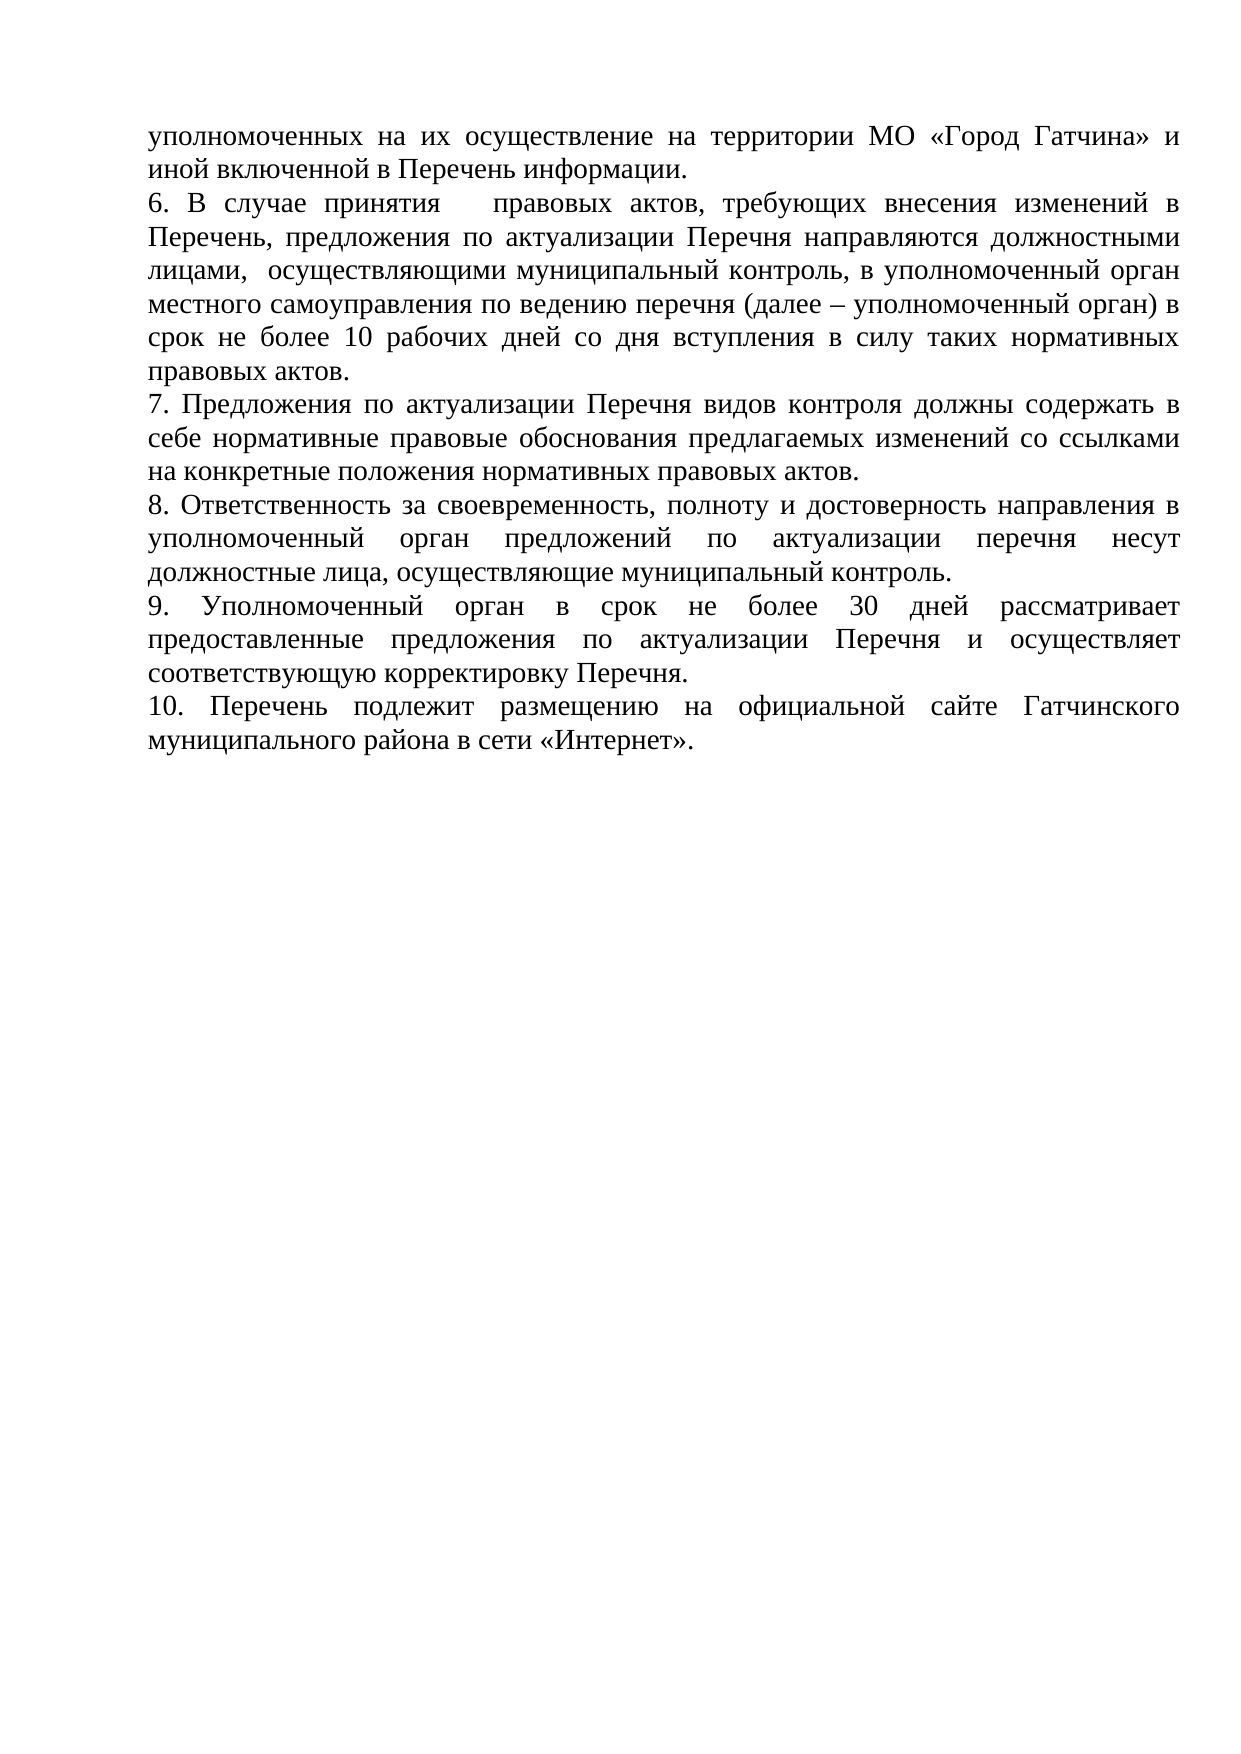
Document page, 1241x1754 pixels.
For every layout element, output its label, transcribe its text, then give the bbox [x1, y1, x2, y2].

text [148, 118, 1181, 185]
text 7. Предложения по актуализации Перечня видов контроля должны содержать в себе нормативные правовые обоснования предлагаемых изменений со ссылками на конкретные положения нормативных правовых актов. [148, 386, 1181, 487]
text 6. В случае принятия правовых актов, требующих внесения изменений в Перечень, предложения по актуализации Перечня направляются должностными лицами, осуществляющими муниципальный контроль, в уполномоченный орган местного самоуправления по ведению перечня (далее – уполномоченный орган) в срок не более 10 рабочих дней со дня вступления в силу таких нормативных правовых актов. [148, 185, 1181, 386]
text 10. Перечень подлежит размещению на официальной сайте Гатчинского муниципального района в сети «Интернет». [148, 688, 1181, 755]
text 9. Уполномоченный орган в срок не более 30 дней рассматривает предоставленные предложения по актуализации Перечня и осуществляет соответствующую корректировку Перечня. [148, 588, 1181, 688]
text 8. Ответственность за своевременность, полноту и достоверность направления в уполномоченный орган предложений по актуализации перечня несут должностные лица, осуществляющие муниципальный контроль. [148, 487, 1181, 588]
